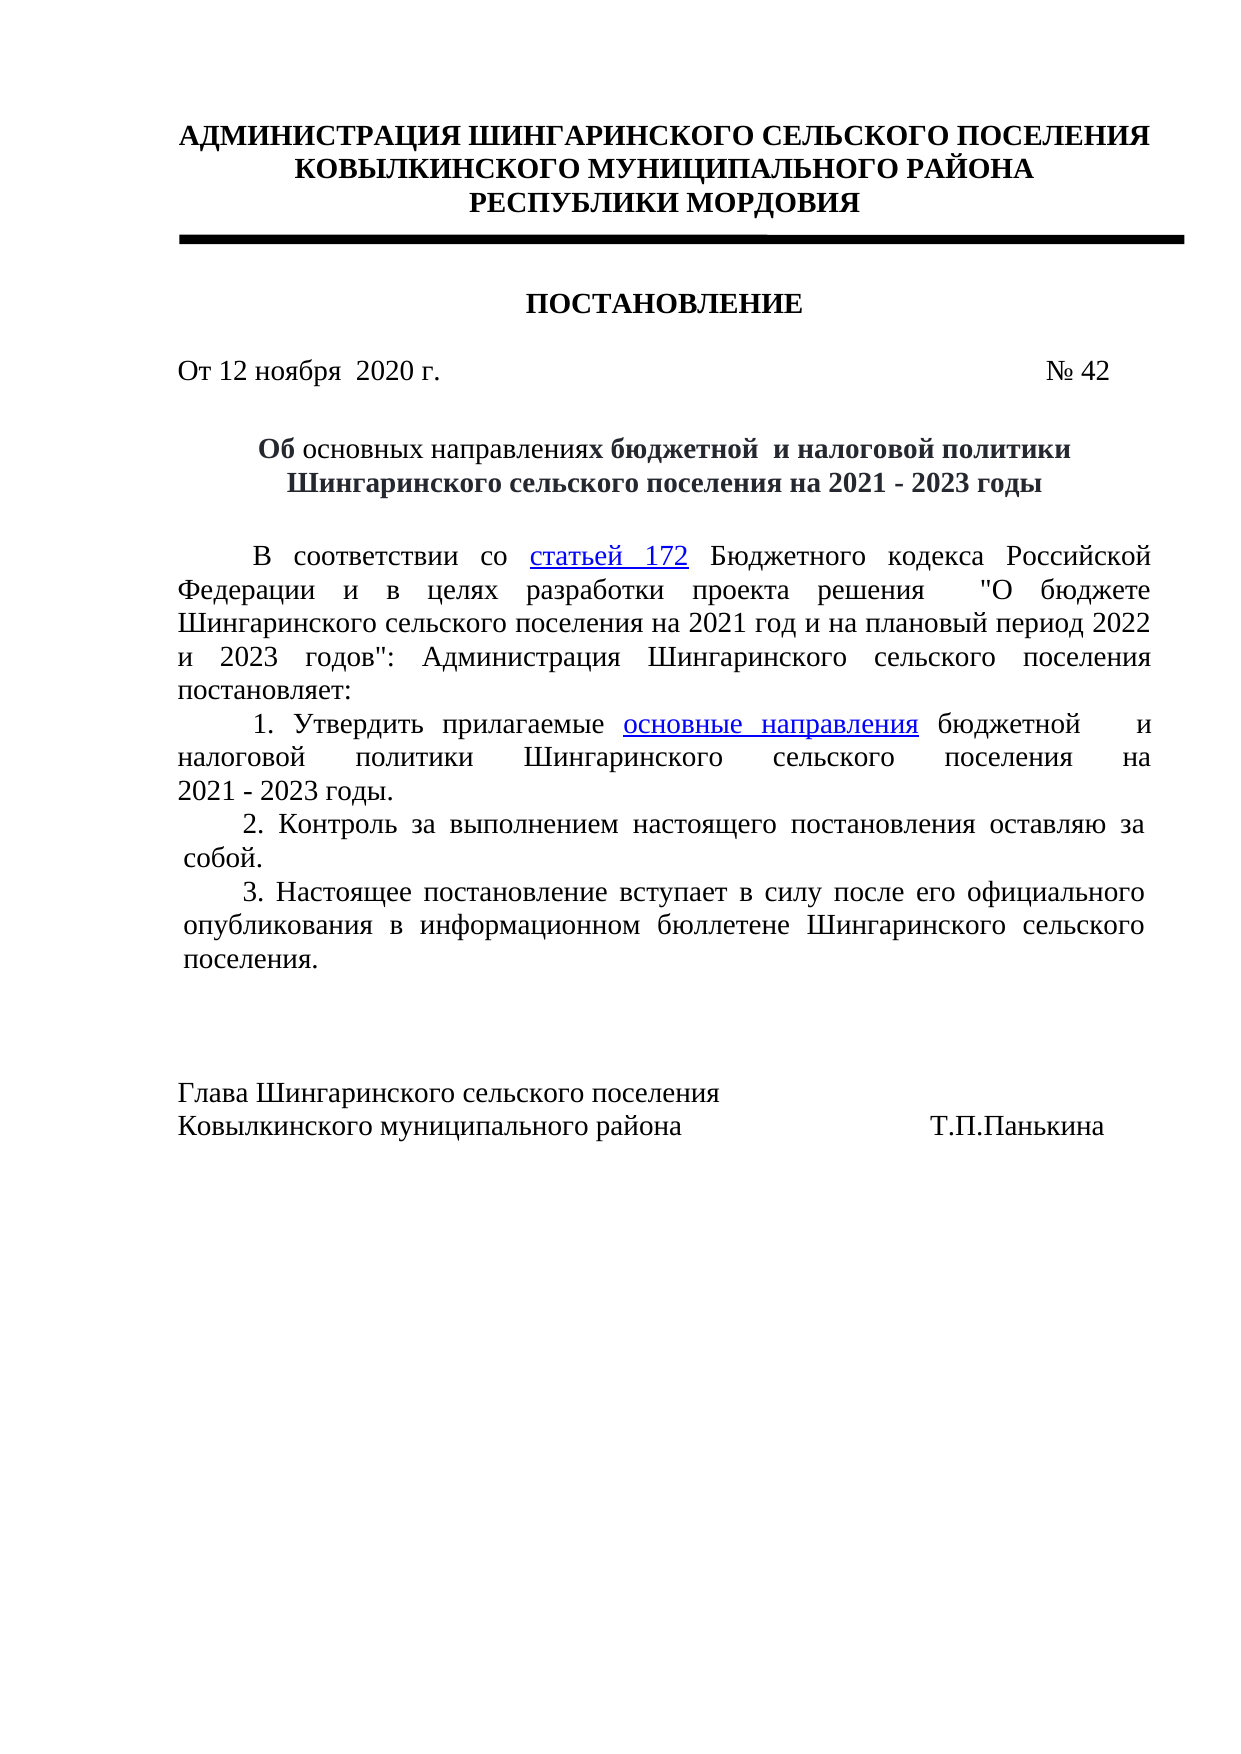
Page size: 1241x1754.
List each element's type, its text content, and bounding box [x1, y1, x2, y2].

text ПОСТАНОВЛЕНИЕ [177, 286, 1152, 319]
text 2. Контроль за выполнением настоящего постановления оставляю за собой. [183, 807, 1146, 874]
text В соответствии со статьей 172 Бюджетного кодекса Российской Федерации и в целях разработки проекта решения "О бюджете Шингаринского сельского поселения на 2021 год и на плановый период 2022 и 2023 годов": Администрация Шингаринского сельского поселения постановляет: [177, 538, 1152, 706]
text РЕСПУБЛИКИ МОРДОВИЯ [177, 185, 1152, 219]
text КОВЫЛКИНСКОГО МУНИЦИПАЛЬНОГО РАЙОНА [177, 152, 1152, 185]
subtitle Об основных направлениях бюджетной и налоговой политики Шингаринского сельского поселения на 2021 - 2023 годы [177, 431, 1152, 498]
text АДМИНИСТРАЦИЯ ШИНГАРИНСКОГО СЕЛЬСКОГО ПОСЕЛЕНИЯ [177, 118, 1152, 152]
text 3. Настоящее постановление вступает в силу после его официального опубликования в информационном бюллетене Шингаринского сельского поселения. [183, 874, 1146, 974]
text 1. Утвердить прилагаемые основные направления бюджетной и налоговой политики Шингаринского сельского поселения на 2021 - 2023 годы. [177, 706, 1152, 807]
text Глава Шингаринского сельского поселения Ковылкинского муниципального района Т.П.Панькина [177, 1075, 1152, 1142]
text От 12 ноября 2020 г. № 42 [177, 353, 1152, 386]
